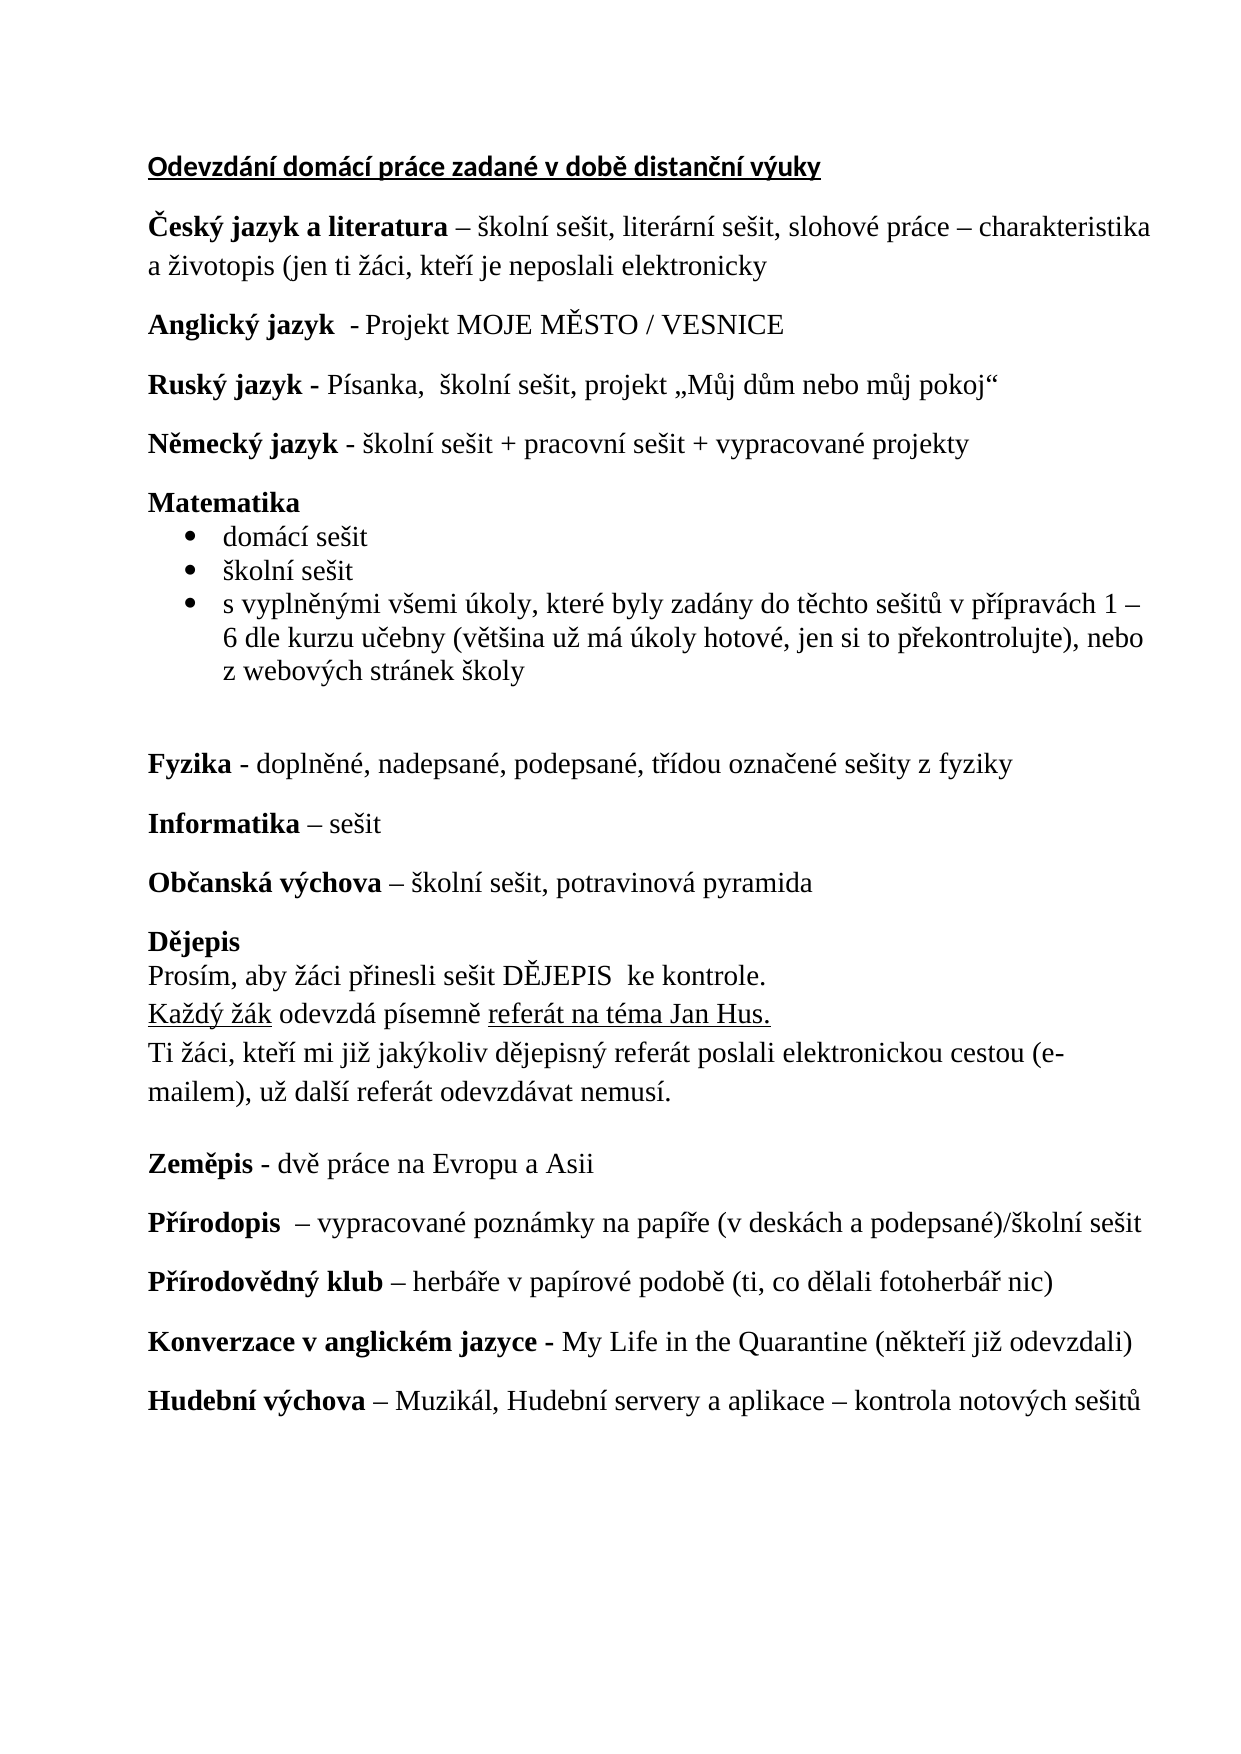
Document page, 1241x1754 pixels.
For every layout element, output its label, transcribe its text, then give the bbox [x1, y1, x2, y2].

text Přírodopis – vypracované poznámky na papíře (v deskách a podepsané)/školní sešit [148, 1205, 1152, 1239]
text Každý žák odevzdá písemně referát na téma Jan Hus. [148, 997, 1152, 1030]
text Prosím, aby žáci přinesli sešit DĚJEPIS ke kontrole. [148, 958, 1152, 992]
text Anglický jazyk - Projekt MOJE MĚSTO / VESNICE [148, 307, 1152, 341]
text Konverzace v anglickém jazyce - My Life in the Quarantine (někteří již odevzdali) [148, 1324, 1152, 1357]
list s vyplněnými všemi úkoly, které byly zadány do těchto sešitů v přípravách 1 – 6 dle kurzu učebny (většina už má úkoly hotové, jen si to překontrolujte), nebo z webových stránek školy [185, 586, 1152, 687]
text Hudební výchova – Muzikál, Hudební servery a aplikace – kontrola notových sešitů [148, 1383, 1152, 1417]
text Odevzdání domácí práce zadané v době distanční výuky [148, 148, 1152, 183]
text Ti žáci, kteří mi již jakýkoliv dějepisný referát poslali elektronickou cestou (e-mailem), už další referát odevzdávat nemusí. [148, 1035, 1152, 1107]
text Dějepis [148, 924, 1152, 958]
text Přírodovědný klub – herbáře v papírové podobě (ti, co dělali fotoherbář nic) [148, 1264, 1152, 1298]
text Informatika – sešit [148, 806, 1152, 839]
list školní sešit [185, 553, 1152, 586]
text Občanská výchova – školní sešit, potravinová pyramida [148, 865, 1152, 899]
text Fyzika - doplněné, nadepsané, podepsané, třídou označené sešity z fyziky [148, 746, 1152, 780]
text Ruský jazyk - Písanka, školní sešit, projekt „Můj dům nebo můj pokoj“ [148, 367, 1152, 400]
text Německý jazyk - školní sešit + pracovní sešit + vypracované projekty [148, 426, 1152, 460]
text Český jazyk a literatura – školní sešit, literární sešit, slohové práce – charakteristika a životopis (jen ti žáci, kteří je neposlali elektronicky [148, 209, 1152, 282]
list domácí sešit [185, 519, 1152, 553]
text Zeměpis - dvě práce na Evropu a Asii [148, 1146, 1152, 1179]
text Matematika [148, 486, 1152, 519]
